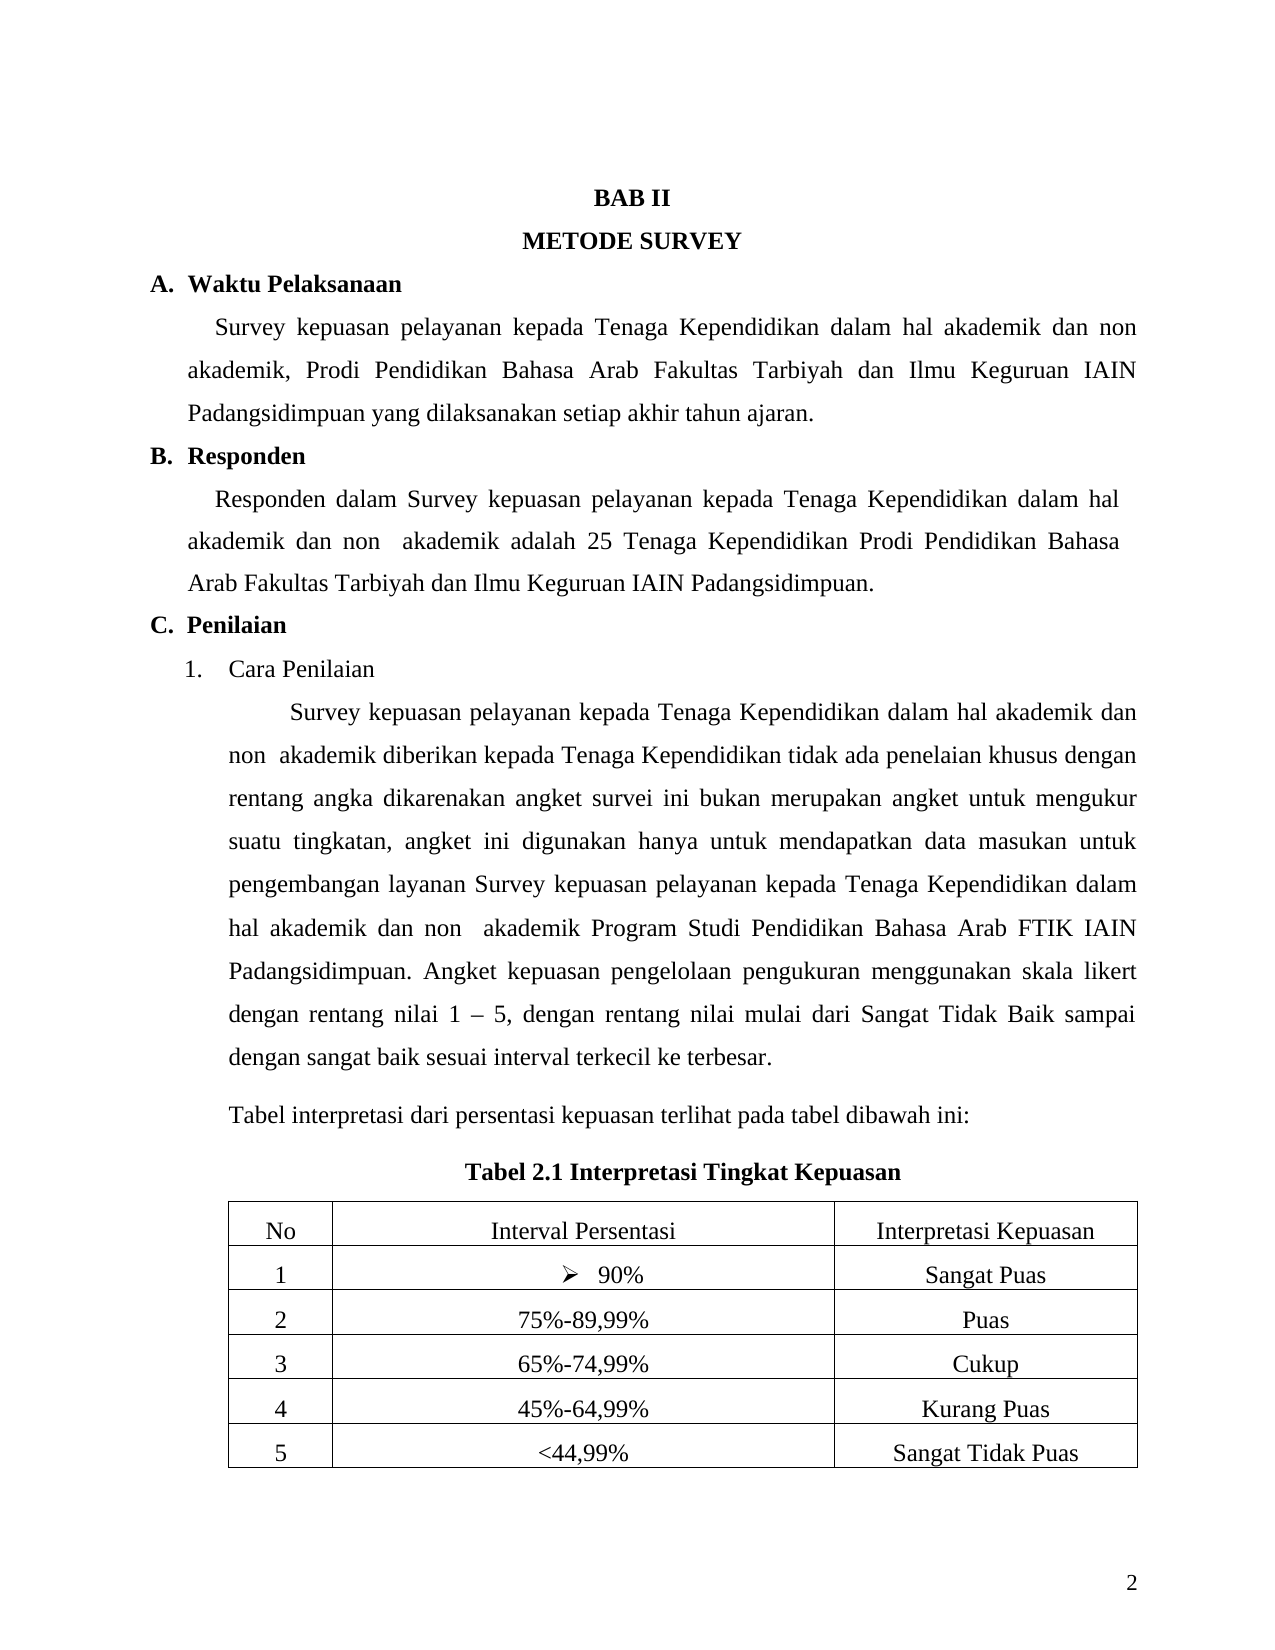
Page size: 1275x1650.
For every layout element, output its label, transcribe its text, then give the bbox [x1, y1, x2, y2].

list Survey kepuasan pelayanan kepada Tenaga Kependidikan dalam hal akademik dan non akademik diberikan kepada Tenaga Kependidikan tidak ada penelaian khusus dengan rentang angka dikarenakan angket survei ini bukan merupakan angket untuk mengukur suatu tingkatan, angket ini digunakan hanya untuk mendapatkan data masukan untuk pengembangan layanan Survey kepuasan pelayanan kepada Tenaga Kependidikan dalam hal akademik dan non akademik Program Studi Pendidikan Bahasa Arab FTIK IAIN Padangsidimpuan. Angket kepuasan pengelolaan pengukuran menggunakan skala likert dengan rentang nilai 1 – 5, dengan rentang nilai mulai dari Sangat Tidak Baik sampai dengan sangat baik sesuai interval terkecil ke terbesar. [228, 697, 1137, 1071]
list Tabel 2.1 Interpretasi Tingkat Kepuasan [228, 1157, 1137, 1186]
table_cell <44,99% [333, 1424, 834, 1467]
subtitle METODE SURVEY [464, 226, 1127, 254]
table_header Interpretasi Kepuasan [835, 1202, 1137, 1245]
subtitle BAB II [464, 183, 1127, 211]
text Responden dalam Survey kepuasan pelayanan kepada Tenaga Kependidikan dalam hal akademik dan non akademik adalah 25 Tenaga Kependidikan Prodi Pendidikan Bahasa Arab Fakultas Tarbiyah dan Ilmu Keguruan IAIN Padangsidimpuan. [187, 484, 1120, 597]
table_header Interval Persentasi [333, 1202, 834, 1245]
table_cell Sangat Puas [835, 1246, 1137, 1289]
table_header No [229, 1202, 332, 1245]
table_cell 65%-74,99% [333, 1335, 834, 1378]
table_cell 2 [229, 1290, 332, 1334]
table_cell 1 [229, 1246, 332, 1289]
table_cell Puas [835, 1290, 1137, 1334]
table_cell 5 [229, 1424, 332, 1467]
list Responden [150, 441, 1137, 470]
list Tabel interpretasi dari persentasi kepuasan terlihat pada tabel dibawah ini: [228, 1100, 1137, 1128]
table_cell 90% [333, 1246, 834, 1289]
table_cell Kurang Puas [835, 1379, 1137, 1422]
table_cell 45%-64,99% [333, 1379, 834, 1422]
table_cell Sangat Tidak Puas [835, 1424, 1137, 1467]
table_cell 4 [229, 1379, 332, 1422]
table_cell 75%-89,99% [333, 1290, 834, 1334]
subtitle Penilaian [150, 610, 1137, 639]
list Waktu Pelaksanaan [150, 269, 1137, 298]
list Cara Penilaian [184, 654, 1137, 682]
table_cell 3 [229, 1335, 332, 1378]
text Survey kepuasan pelayanan kepada Tenaga Kependidikan dalam hal akademik dan non akademik, Prodi Pendidikan Bahasa Arab Fakultas Tarbiyah dan Ilmu Keguruan IAIN Padangsidimpuan yang dilaksanakan setiap akhir tahun ajaran. [187, 312, 1137, 427]
table_cell Cukup [835, 1335, 1137, 1378]
